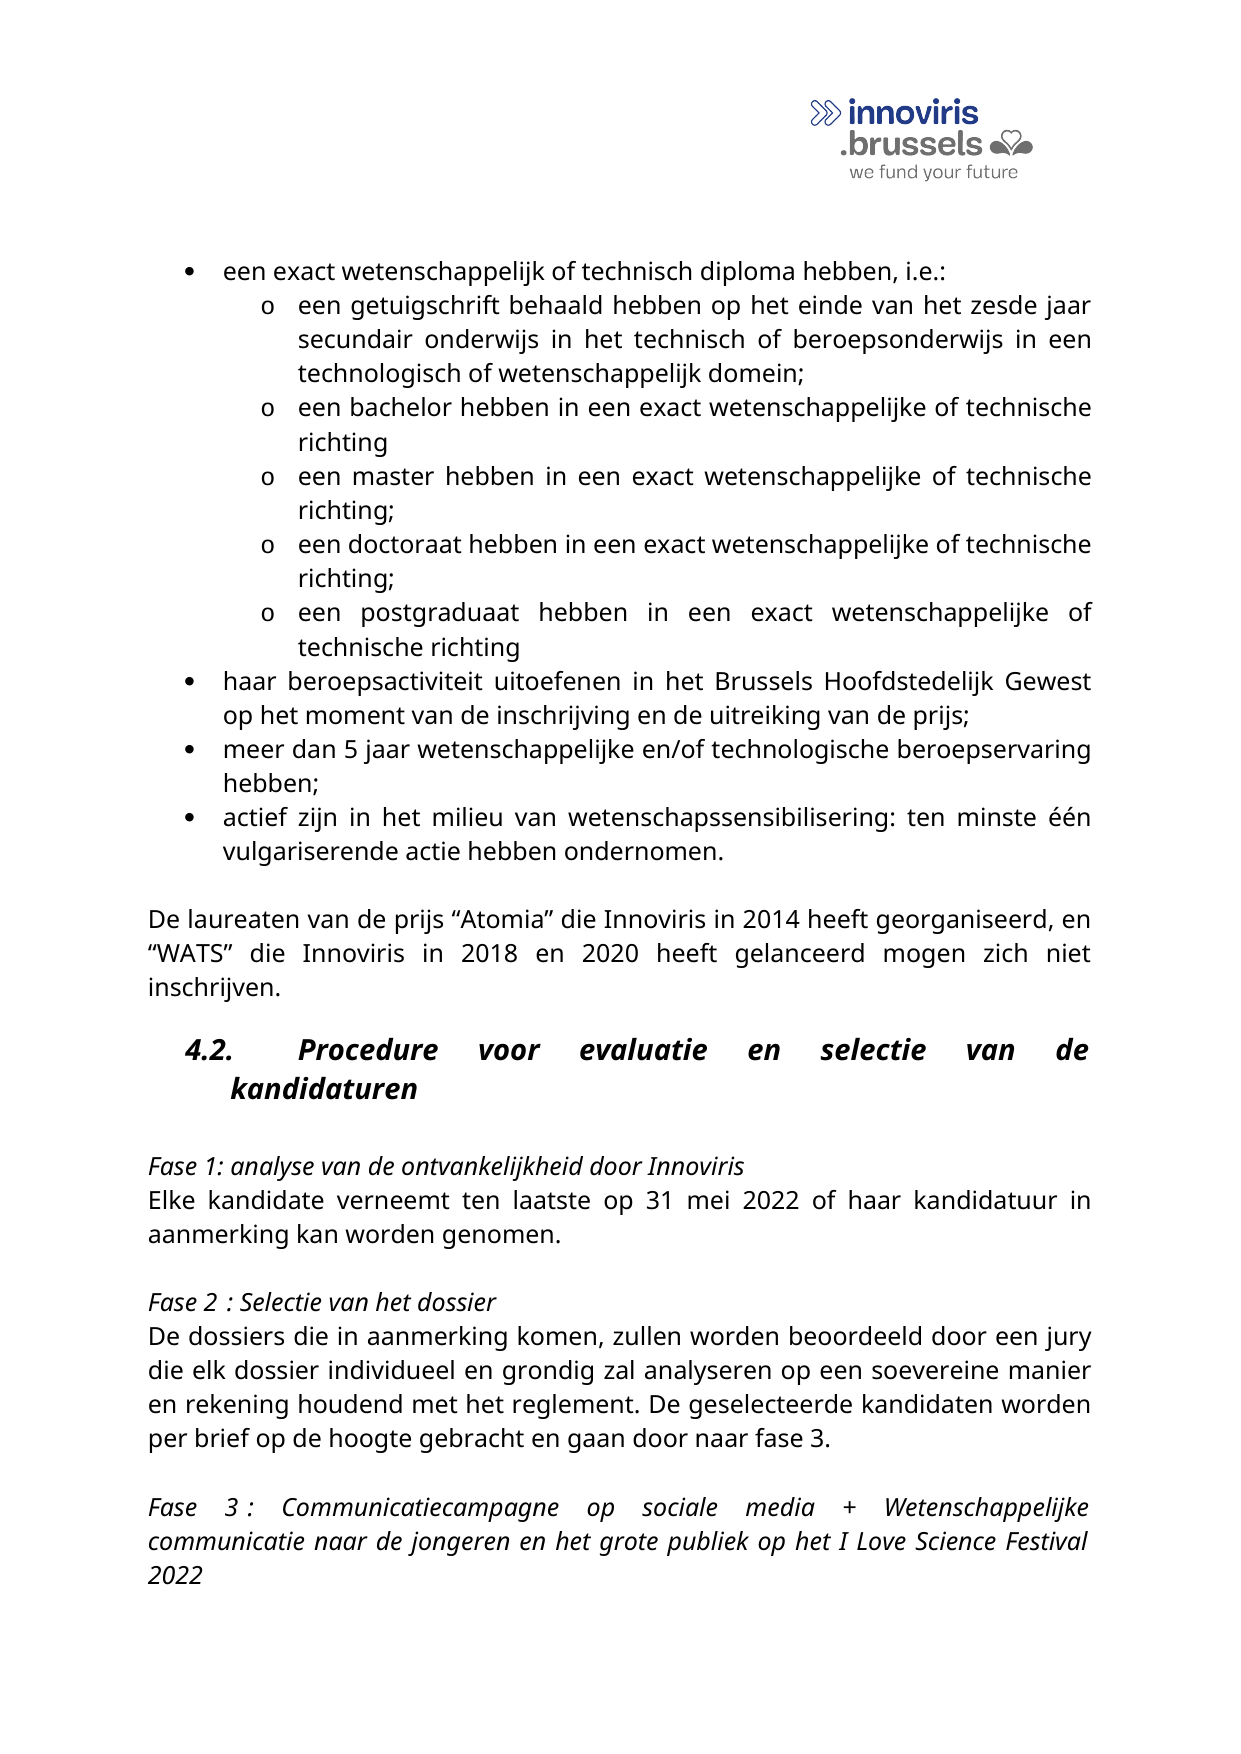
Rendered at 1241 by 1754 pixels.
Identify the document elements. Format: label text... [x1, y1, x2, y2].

text Fase 3 : Communicatiecampagne op sociale media + Wetenschappelijke communicatie naar de jongeren en het grote publiek op het I Love Science Festival 2022 [148, 1489, 1093, 1591]
list een master hebben in een exact wetenschappelijke of technische richting; [260, 458, 1093, 527]
list een doctoraat hebben in een exact wetenschappelijke of technische richting; [260, 527, 1093, 595]
text De dossiers die in aanmerking komen, zullen worden beoordeeld door een jury die elk dossier individueel en grondig zal analyseren op een soevereine manier en rekening houdend met het reglement. De geselecteerde kandidaten worden per brief op de hoogte gebracht en gaan door naar fase 3. [148, 1319, 1093, 1455]
list een postgraduaat hebben in een exact wetenschappelijke of technische richting [260, 595, 1093, 663]
list meer dan 5 jaar wetenschappelijke en/of technologische beroepservaring hebben; [185, 731, 1093, 799]
list haar beroepsactiviteit uitoefenen in het Brussels Hoofdstedelijk Gewest op het moment van de inschrijving en de uitreiking van de prijs; [185, 663, 1093, 731]
list een bachelor hebben in een exact wetenschappelijke of technische richting [260, 390, 1093, 458]
picture [806, 93, 1043, 186]
text Fase 2 : Selectie van het dossier [148, 1285, 1093, 1319]
text Fase 1: analyse van de ontvankelijkheid door Innoviris [148, 1149, 1093, 1183]
list actief zijn in het milieu van wetenschapssensibilisering: ten minste één vulgariserende actie hebben ondernomen. [185, 799, 1093, 868]
subtitle Procedure voor evaluatie en selectie van de kandidaturen [185, 1029, 1093, 1108]
list een exact wetenschappelijk of technisch diploma hebben, i.e.: [185, 253, 1093, 288]
list een getuigschrift behaald hebben op het einde van het zesde jaar secundair onderwijs in het technisch of beroepsonderwijs in een technologisch of wetenschappelijk domein; [260, 288, 1093, 390]
text De laureaten van de prijs “Atomia” die Innoviris in 2014 heeft georganiseerd, en “WATS” die Innoviris in 2018 en 2020 heeft gelanceerd mogen zich niet inschrijven. [148, 902, 1093, 1004]
text Elke kandidate verneemt ten laatste op 31 mei 2022 of haar kandidatuur in aanmerking kan worden genomen. [148, 1183, 1093, 1251]
